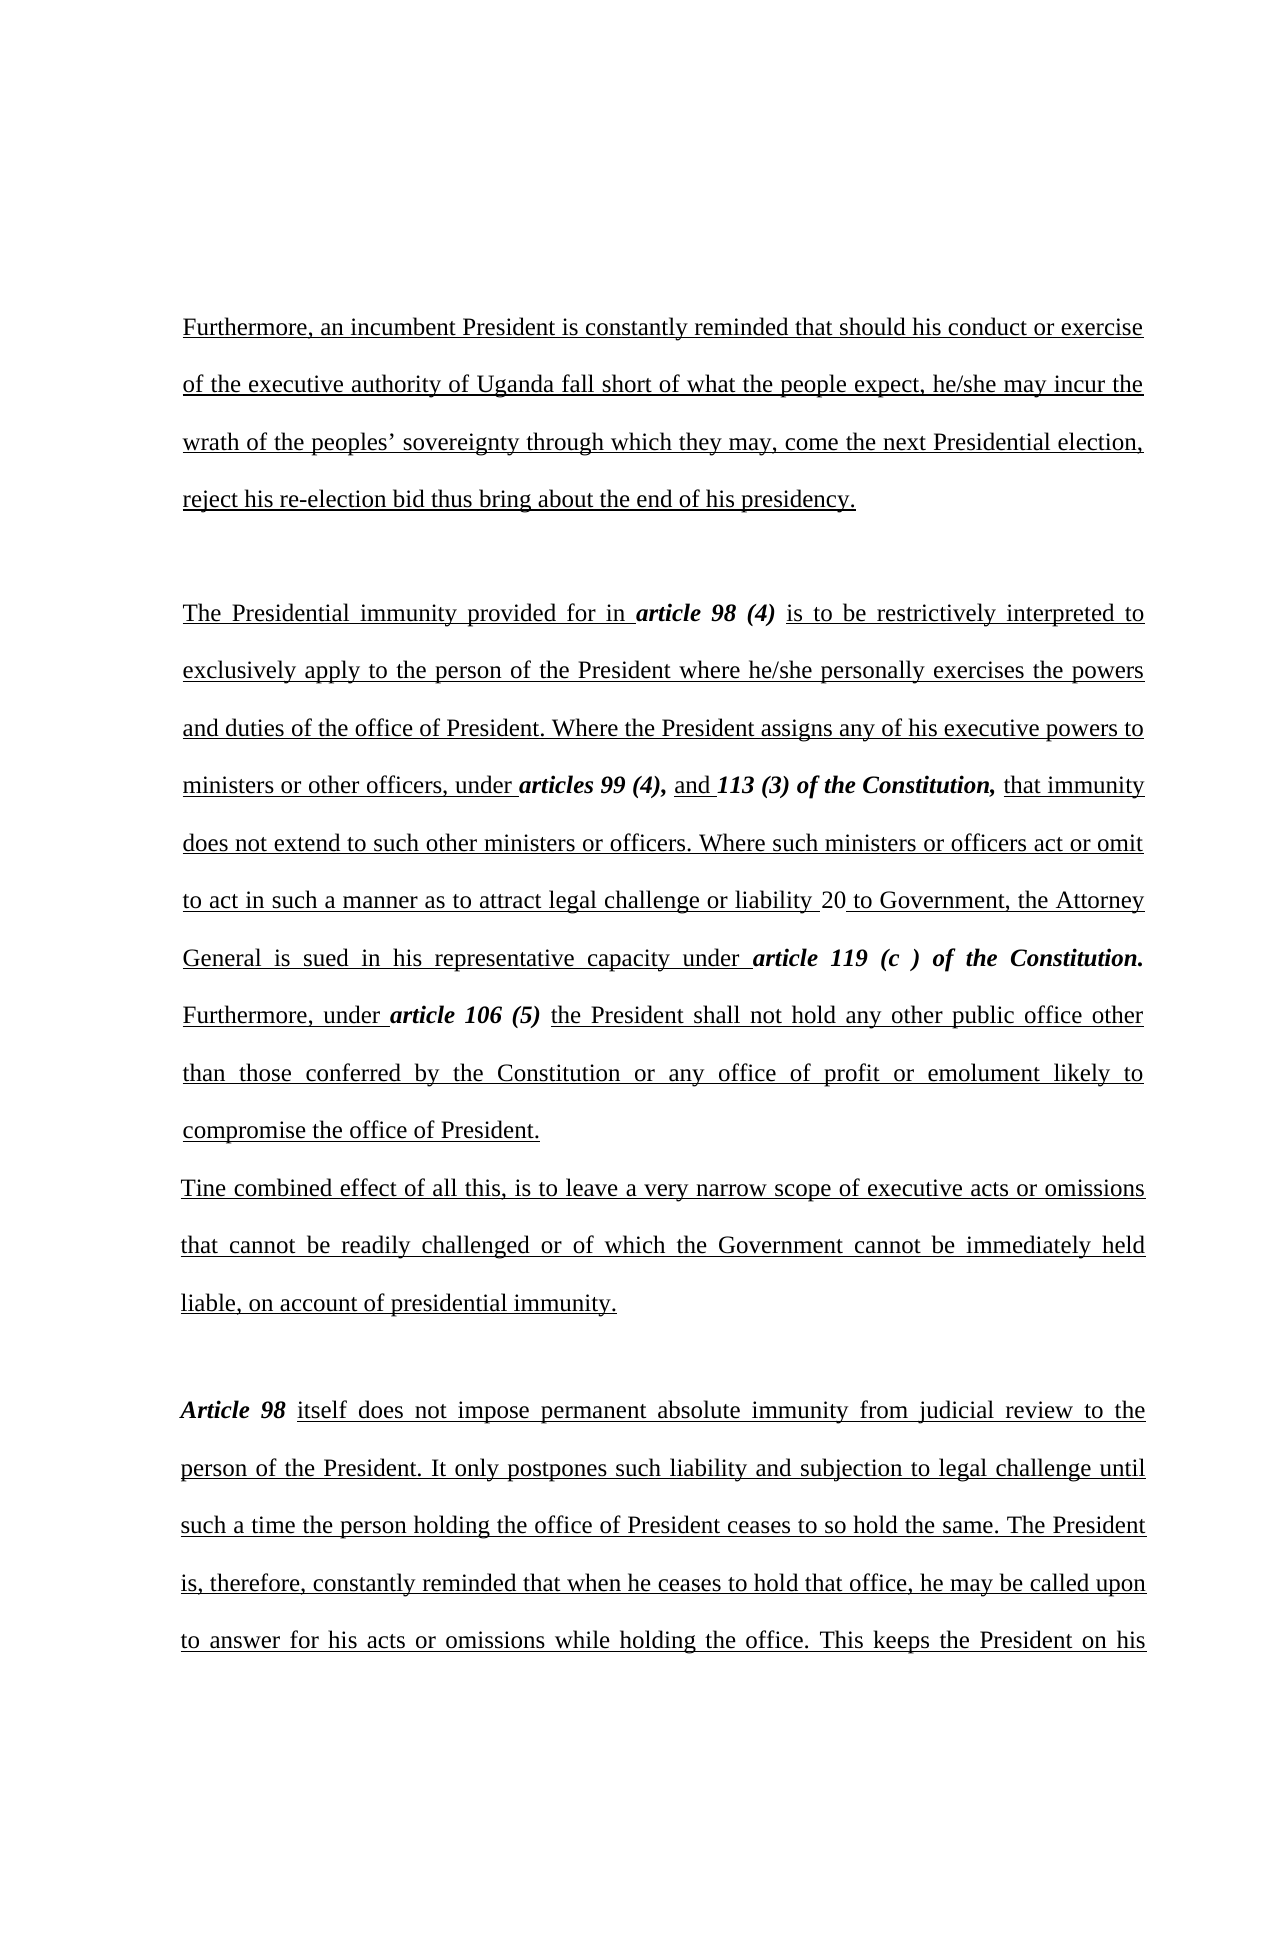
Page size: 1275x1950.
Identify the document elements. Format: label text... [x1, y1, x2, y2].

text The Presidential immunity provided for in article 98 (4) is to be restrictively interpreted to exclusively apply to the person of the President where he/she personally exercises the powers and duties of the office of President. Where the President assigns any of his executive powers to ministers or other officers, under articles 99 (4), and 113 (3) of the Constitution, that immunity does not extend to such other ministers or officers. Where such ministers or officers act or omit to act in such a manner as to attract legal challenge or liability 20 to Government, the Attorney General is sued in his representative capacity under article 119 (c ) of the Constitution. Furthermore, under article 106 (5) the President shall not hold any other public office other than those conferred by the Constitution or any office of profit or emolument likely to compromise the office of President. [182, 854, 1144, 1083]
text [182, 289, 1144, 337]
text The Presidential immunity provided for in article 98 (4) is to be restrictively interpreted to exclusively apply to the person of the President where he/she personally exercises the powers and duties of the office of President. Where the President assigns any of his executive powers to ministers or other officers, under articles 99 (4), and 113 (3) of the Constitution, that immunity does not extend to such other ministers or officers. Where such ministers or officers act or omit to act in such a manner as to attract legal challenge or liability 20 to Government, the Attorney General is sued in his representative capacity under article 119 (c ) of the Constitution. Furthermore, under article 106 (5) the President shall not hold any other public office other than those conferred by the Constitution or any office of profit or emolument likely to compromise the office of President. [182, 1084, 1144, 1151]
text The Presidential immunity provided for in article 98 (4) is to be restrictively interpreted to exclusively apply to the person of the President where he/she personally exercises the powers and duties of the office of President. Where the President assigns any of his executive powers to ministers or other officers, under articles 99 (4), and 113 (3) of the Constitution, that immunity does not extend to such other ministers or officers. Where such ministers or officers act or omit to act in such a manner as to attract legal challenge or liability 20 to Government, the Attorney General is sued in his representative capacity under article 119 (c ) of the Constitution. Furthermore, under article 106 (5) the President shall not hold any other public office other than those conferred by the Constitution or any office of profit or emolument likely to compromise the office of President. [182, 576, 1144, 681]
text Tine combined effect of all this, is to leave a very narrow scope of executive acts or omissions that cannot be readily challenged or of which the Government cannot be immediately held liable, on account of presidential immunity. [180, 1151, 1147, 1323]
text The Presidential immunity provided for in article 98 (4) is to be restrictively interpreted to exclusively apply to the person of the President where he/she personally exercises the powers and duties of the office of President. Where the President assigns any of his executive powers to ministers or other officers, under articles 99 (4), and 113 (3) of the Constitution, that immunity does not extend to such other ministers or officers. Where such ministers or officers act or omit to act in such a manner as to attract legal challenge or liability 20 to Government, the Attorney General is sued in his representative capacity under article 119 (c ) of the Constitution. Furthermore, under article 106 (5) the President shall not hold any other public office other than those conferred by the Constitution or any office of profit or emolument likely to compromise the office of President. [182, 682, 1144, 738]
text The Presidential immunity provided for in article 98 (4) is to be restrictively interpreted to exclusively apply to the person of the President where he/she personally exercises the powers and duties of the office of President. Where the President assigns any of his executive powers to ministers or other officers, under articles 99 (4), and 113 (3) of the Constitution, that immunity does not extend to such other ministers or officers. Where such ministers or officers act or omit to act in such a manner as to attract legal challenge or liability 20 to Government, the Attorney General is sued in his representative capacity under article 119 (c ) of the Constitution. Furthermore, under article 106 (5) the President shall not hold any other public office other than those conferred by the Constitution or any office of profit or emolument likely to compromise the office of President. [182, 739, 1144, 853]
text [180, 1594, 1147, 1651]
